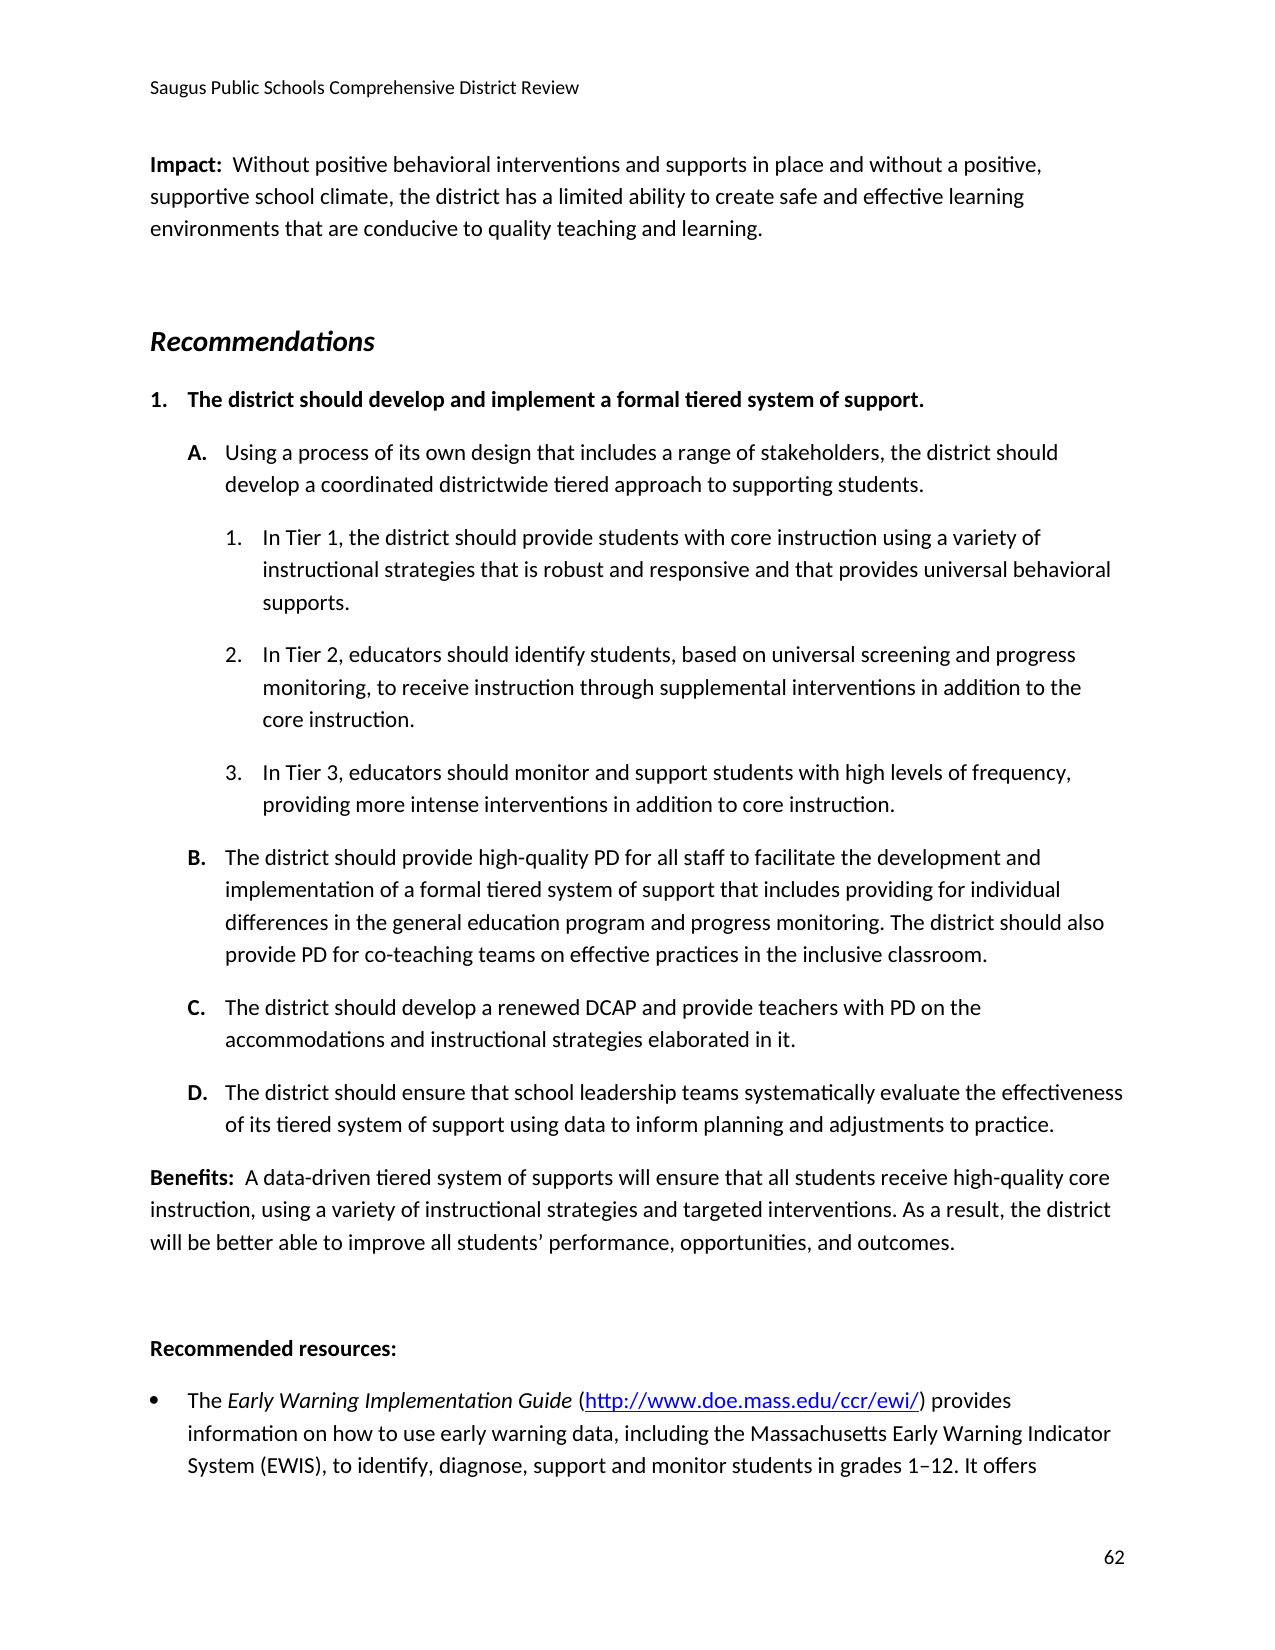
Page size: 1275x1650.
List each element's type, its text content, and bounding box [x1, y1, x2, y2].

text Recommended resources: [150, 1334, 1125, 1362]
text Impact: Without positive behavioral interventions and supports in place and without a positive, supportive school climate, the district has a limited ability to create safe and effective learning environments that are conducive to quality teaching and learning. [150, 150, 1125, 242]
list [150, 1387, 1125, 1479]
text Recommendations [150, 323, 1125, 359]
list In Tier 1, the district should provide students with core instruction using a variety of instructional strategies that is robust and responsive and that provides universal behavioral supports. [225, 523, 1125, 616]
list The district should ensure that school leadership teams systematically evaluate the effectiveness of its tiered system of support using data to inform planning and adjustments to practice. [187, 1078, 1125, 1138]
list The district should develop and implement a formal tiered system of support. [150, 385, 1125, 413]
list The district should develop a renewed DCAP and provide teachers with PD on the accommodations and instructional strategies elaborated in it. [187, 993, 1125, 1053]
list Using a process of its own design that includes a range of stakeholders, the district should develop a coordinated districtwide tiered approach to supporting students. [187, 438, 1125, 498]
list In Tier 2, educators should identify students, based on universal screening and progress monitoring, to receive instruction through supplemental interventions in addition to the core instruction. [225, 641, 1125, 733]
text Benefits: A data-driven tiered system of supports will ensure that all students receive high-quality core instruction, using a variety of instructional strategies and targeted interventions. As a result, the district will be better able to improve all students’ performance, opportunities, and outcomes. [150, 1163, 1125, 1256]
list In Tier 3, educators should monitor and support students with high levels of frequency, providing more intense interventions in addition to core instruction. [225, 758, 1125, 818]
list The district should provide high-quality PD for all staff to facilitate the development and implementation of a formal tiered system of support that includes providing for individual differences in the general education program and progress monitoring. The district should also provide PD for co-teaching teams on effective practices in the inclusive classroom. [187, 843, 1125, 968]
